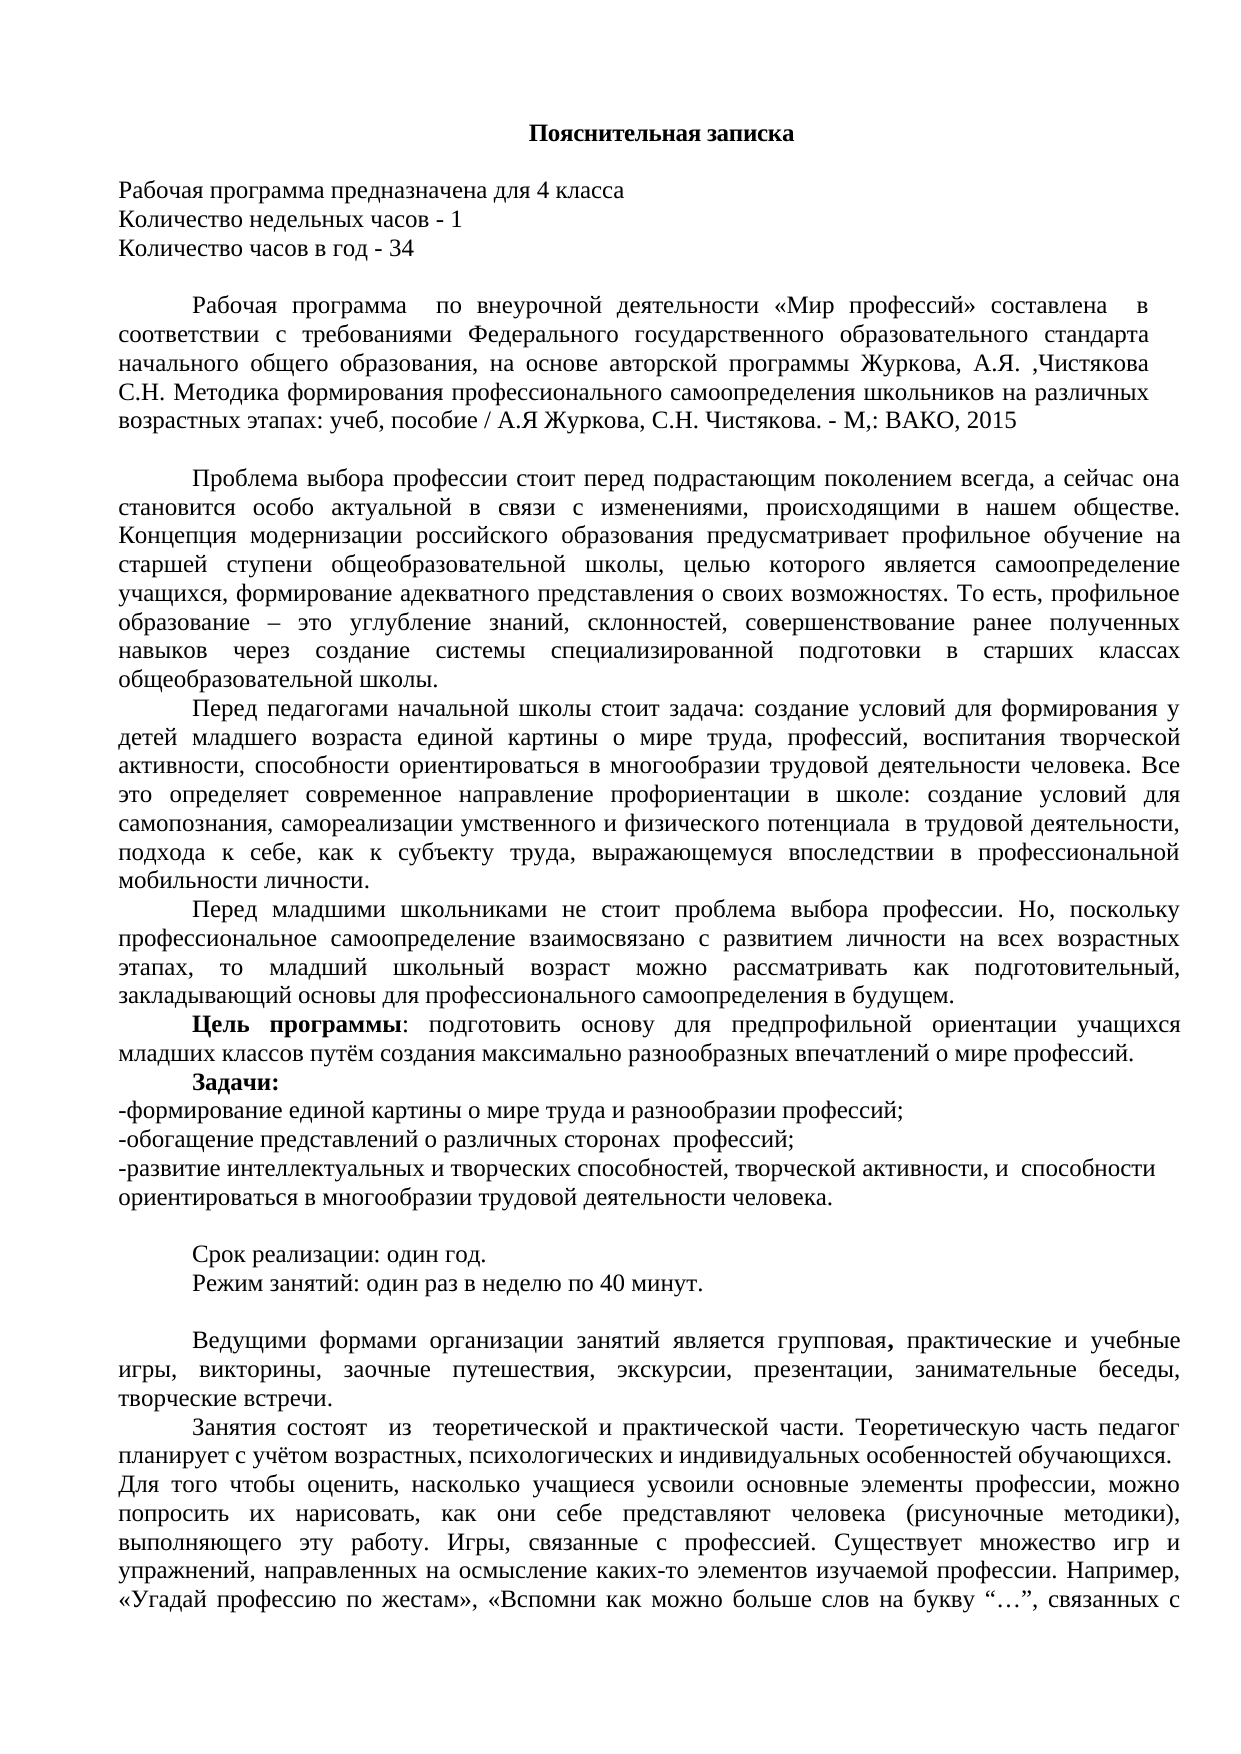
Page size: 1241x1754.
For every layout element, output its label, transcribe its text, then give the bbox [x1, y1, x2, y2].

text -формирование единой картины о мире труда и разнообразии профессий; [118, 1096, 1181, 1124]
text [118, 1469, 1181, 1613]
text Перед педагогами начальной школы стоит задача: создание условий для формирования у детей младшего возраста единой картины о мире труда, профессий, воспитания творческой активности, способности ориентироваться в многообразии трудовой деятельности человека. Все это определяет современное направление профориентации в школе: создание условий для самопознания, самореализации умственного и физического потенциала в трудовой деятельности, подхода к себе, как к субъекту труда, выражающемуся впоследствии в профессиональной мобильности личности. [118, 693, 1181, 894]
text -обогащение представлений о различных сторонах профессий; [118, 1124, 1181, 1153]
text Пояснительная записка [118, 118, 1181, 147]
text Задачи: [118, 1067, 1181, 1096]
text Рабочая программа предназначена для 4 класса [118, 176, 1150, 204]
text Режим занятий: один раз в неделю по 40 минут. [118, 1268, 1181, 1297]
text Количество недельных часов - 1 [118, 204, 1150, 233]
text -развитие интеллектуальных и творческих способностей, творческой активности, и способности ориентироваться в многообразии трудовой деятельности человека. [118, 1153, 1181, 1211]
text Ведущими формами организации занятий является групповая, практические и учебные игры, викторины, заочные путешествия, экскурсии, презентации, занимательные беседы, творческие встречи. [118, 1326, 1181, 1412]
text Количество часов в год - 34 [118, 233, 1150, 262]
text Срок реализации: один год. [118, 1239, 1181, 1268]
text Перед младшими школьниками не стоит проблема выбора профессии. Но, поскольку профессиональное самоопределение взаимосвязано с развитием личности на всех возрастных этапах, то младший школьный возраст можно рассматривать как подготовительный, закладывающий основы для профессионального самоопределения в будущем. [118, 894, 1181, 1009]
text Проблема выбора профессии стоит перед подрастающим поколением всегда, а сейчас она становится особо актуальной в связи с изменениями, происходящими в нашем обществе. Концепция модернизации российского образования предусматривает профильное обучение на старшей ступени общеобразовательной школы, целью которого является самоопределение учащихся, формирование адекватного представления о своих возможностях. То есть, профильное образование – это углубление знаний, склонностей, совершенствование ранее полученных навыков через создание системы специализированной подготовки в старших классах общеобразовательной школы. [118, 463, 1181, 693]
text Цель программы: подготовить основу для предпрофильной ориентации учащихся младших классов путём создания максимально разнообразных впечатлений о мире профессий. [118, 1009, 1181, 1067]
text Занятия состоят из теоретической и практической части. Теоретическую часть педагог планирует с учётом возрастных, психологических и индивидуальных особенностей обучающихся. [118, 1412, 1181, 1469]
text Рабочая программа по внеурочной деятельности «Мир профессий» составлена в соответствии с требованиями Федерального государственного образовательного стандарта начального общего образования, на основе авторской программы Журкова, А.Я. ,Чистякова С.Н. Методика формирования профессионального самоопределения школьников на различных возрастных этапах: учеб, пособие / А.Я Журкова, С.Н. Чистякова. - М,: ВАКО, 2015 [118, 291, 1150, 434]
